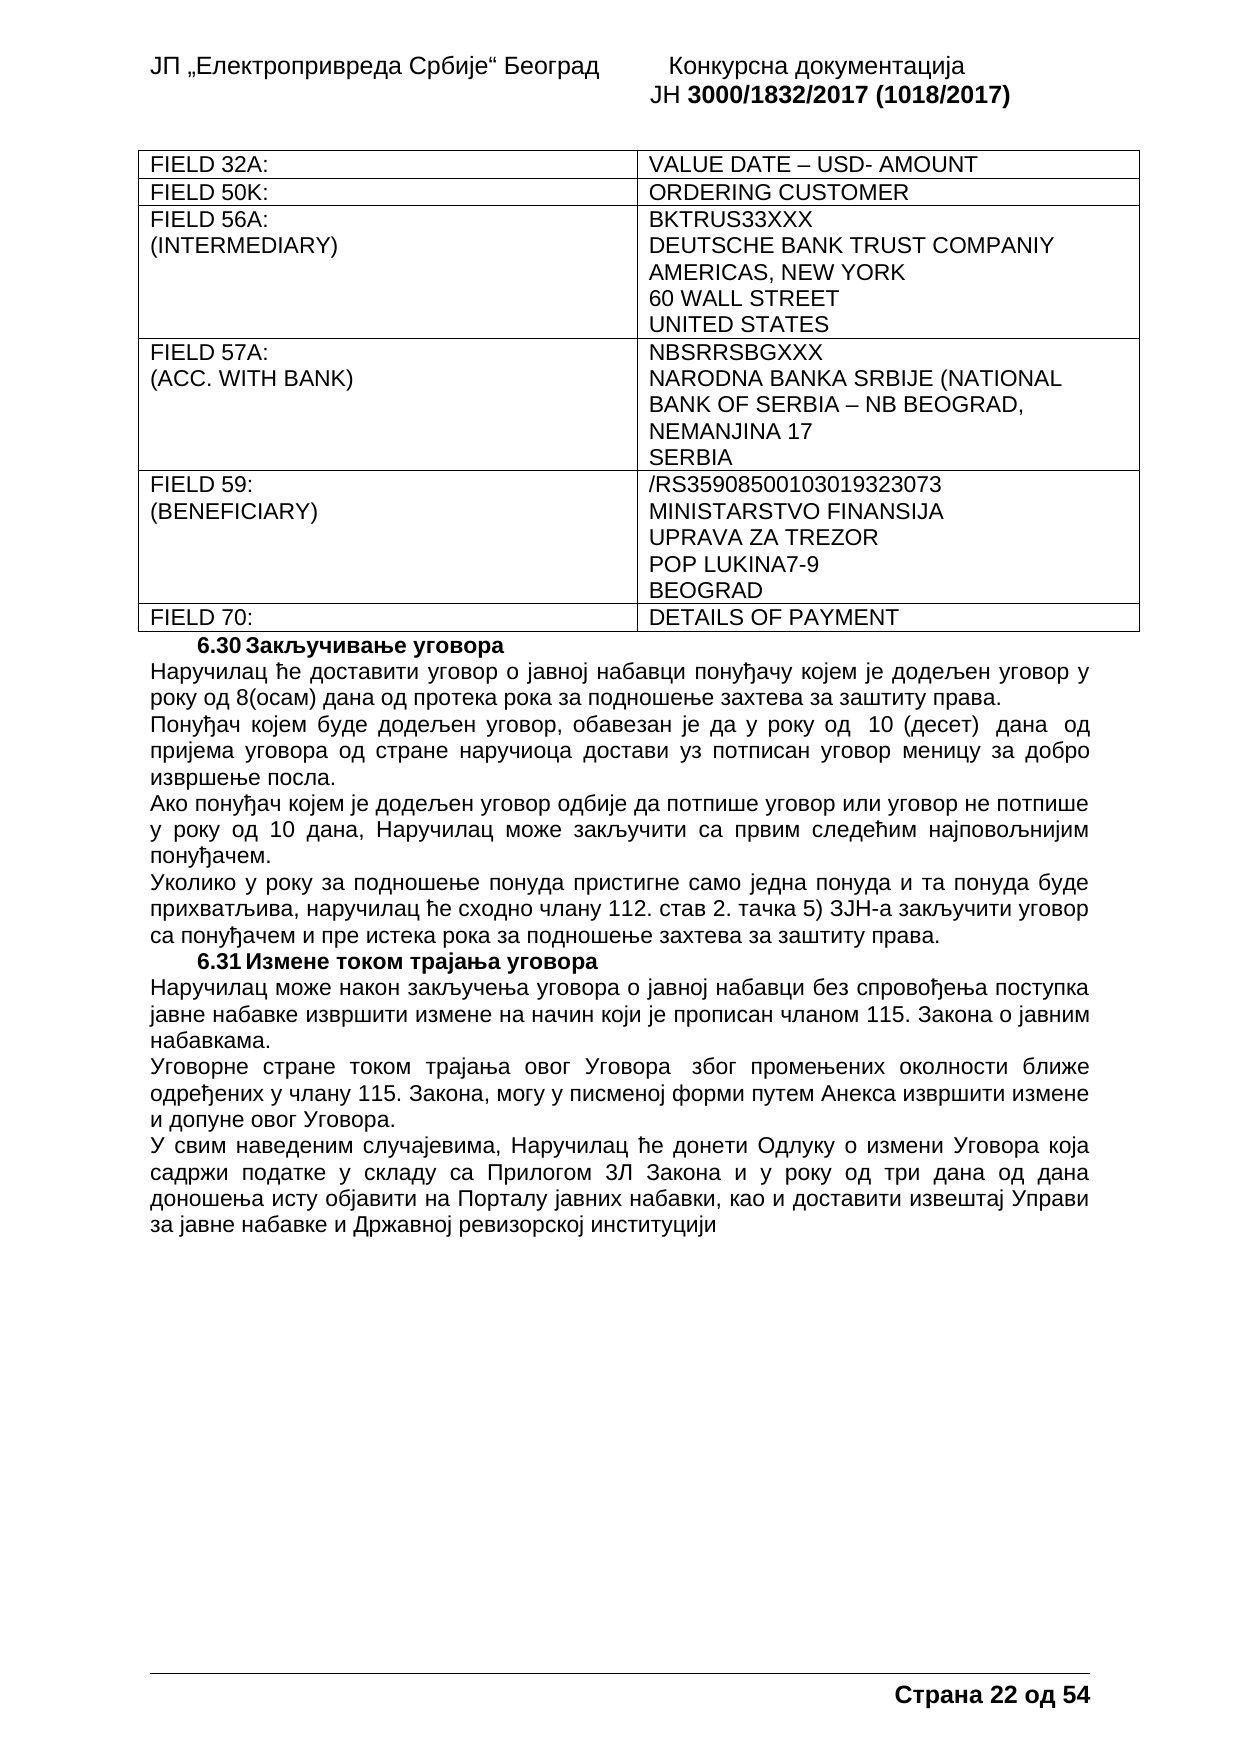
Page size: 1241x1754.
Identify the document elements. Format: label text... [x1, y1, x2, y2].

table_cell DETAILS OF PAYMENT [638, 604, 1139, 631]
text Наручилац ће доставити уговор о јавној набавци понуђачу којем је додељен уговор у року од 8(осам) дана од протека рока за подношење захтева за заштиту права. [150, 658, 1090, 711]
table_cell VALUE DATE – USD- AMOUNT [638, 151, 1139, 177]
table_cell BKTRUS33XXX DEUTSCHE BANK TRUST COMPANIY AMERICAS, NEW YORK 60 WALL STREET UNITED STATES [638, 206, 1139, 338]
list Измене током трајања уговора [197, 948, 1090, 974]
table_cell FIELD 59: (BENEFICIARY) [139, 471, 637, 603]
list Закључивање уговора [197, 632, 1090, 658]
table_cell ORDERING CUSTOMER [638, 179, 1139, 205]
table_cell FIELD 32A: [139, 151, 637, 177]
table_cell FIELD 56A: (INTERMEDIARY) [139, 206, 637, 338]
text Уколико у року за подношење понуда пристигне само једна понуда и та понуда буде прихватљива, наручилац ће сходно члану 112. став 2. тачка 5) ЗЈН-а закључити уговор са понуђачем и пре истека рока за подношење захтева за заштиту права. [150, 869, 1090, 948]
text Ако понуђач којем је додељен уговор одбије да потпише уговор или уговор не потпише у року од 10 дана, Наручилац може закључити са првим следећим најповољнијим понуђачем. [150, 790, 1090, 869]
table_cell NBSRRSBGXXX NARODNA BANKA SRBIJE (NATIONAL BANK OF SERBIA – NB BEOGRAD, NEMANJINA 17 SERBIA [638, 339, 1139, 470]
text Уговорне стране током трајања овог Уговора због промењених околности ближе одређених у члану 115. Закона, могу у писменој форми путем Анекса извршити измене и допуне овог Уговора. [150, 1053, 1090, 1132]
table_cell FIELD 57A: (ACC. WITH BANK) [139, 339, 637, 470]
table_cell /RS35908500103019323073 MINISTARSTVO FINANSIJA UPRAVA ZA TREZOR POP LUKINA7-9 BEOGRAD [638, 471, 1139, 603]
text Наручилац може након закључења уговора о јавној набавци без спровођења поступка јавне набавке извршити измене на начин који је прописан чланом 115. Закона о јавним набавкама. [150, 974, 1090, 1053]
table_cell FIELD 50K: [139, 179, 637, 205]
text Понуђач којем буде додељен уговор, обавезан је да у року од 10 (десет) дана од пријема уговора од стране наручиоца достави уз потписан уговор меницу за добро извршење посла. [150, 711, 1090, 790]
table_cell FIELD 70: [139, 604, 637, 631]
text У свим наведеним случајевима, Наручилац ће донети Одлуку о измени Уговора која садржи податке у складу са Прилогом 3Л Закона и у року од три дана од дана доношења исту објавити на Порталу јавних набавки, као и доставити извештај Управи за јавне набавке и Државној ревизорској институцији [150, 1132, 1090, 1238]
